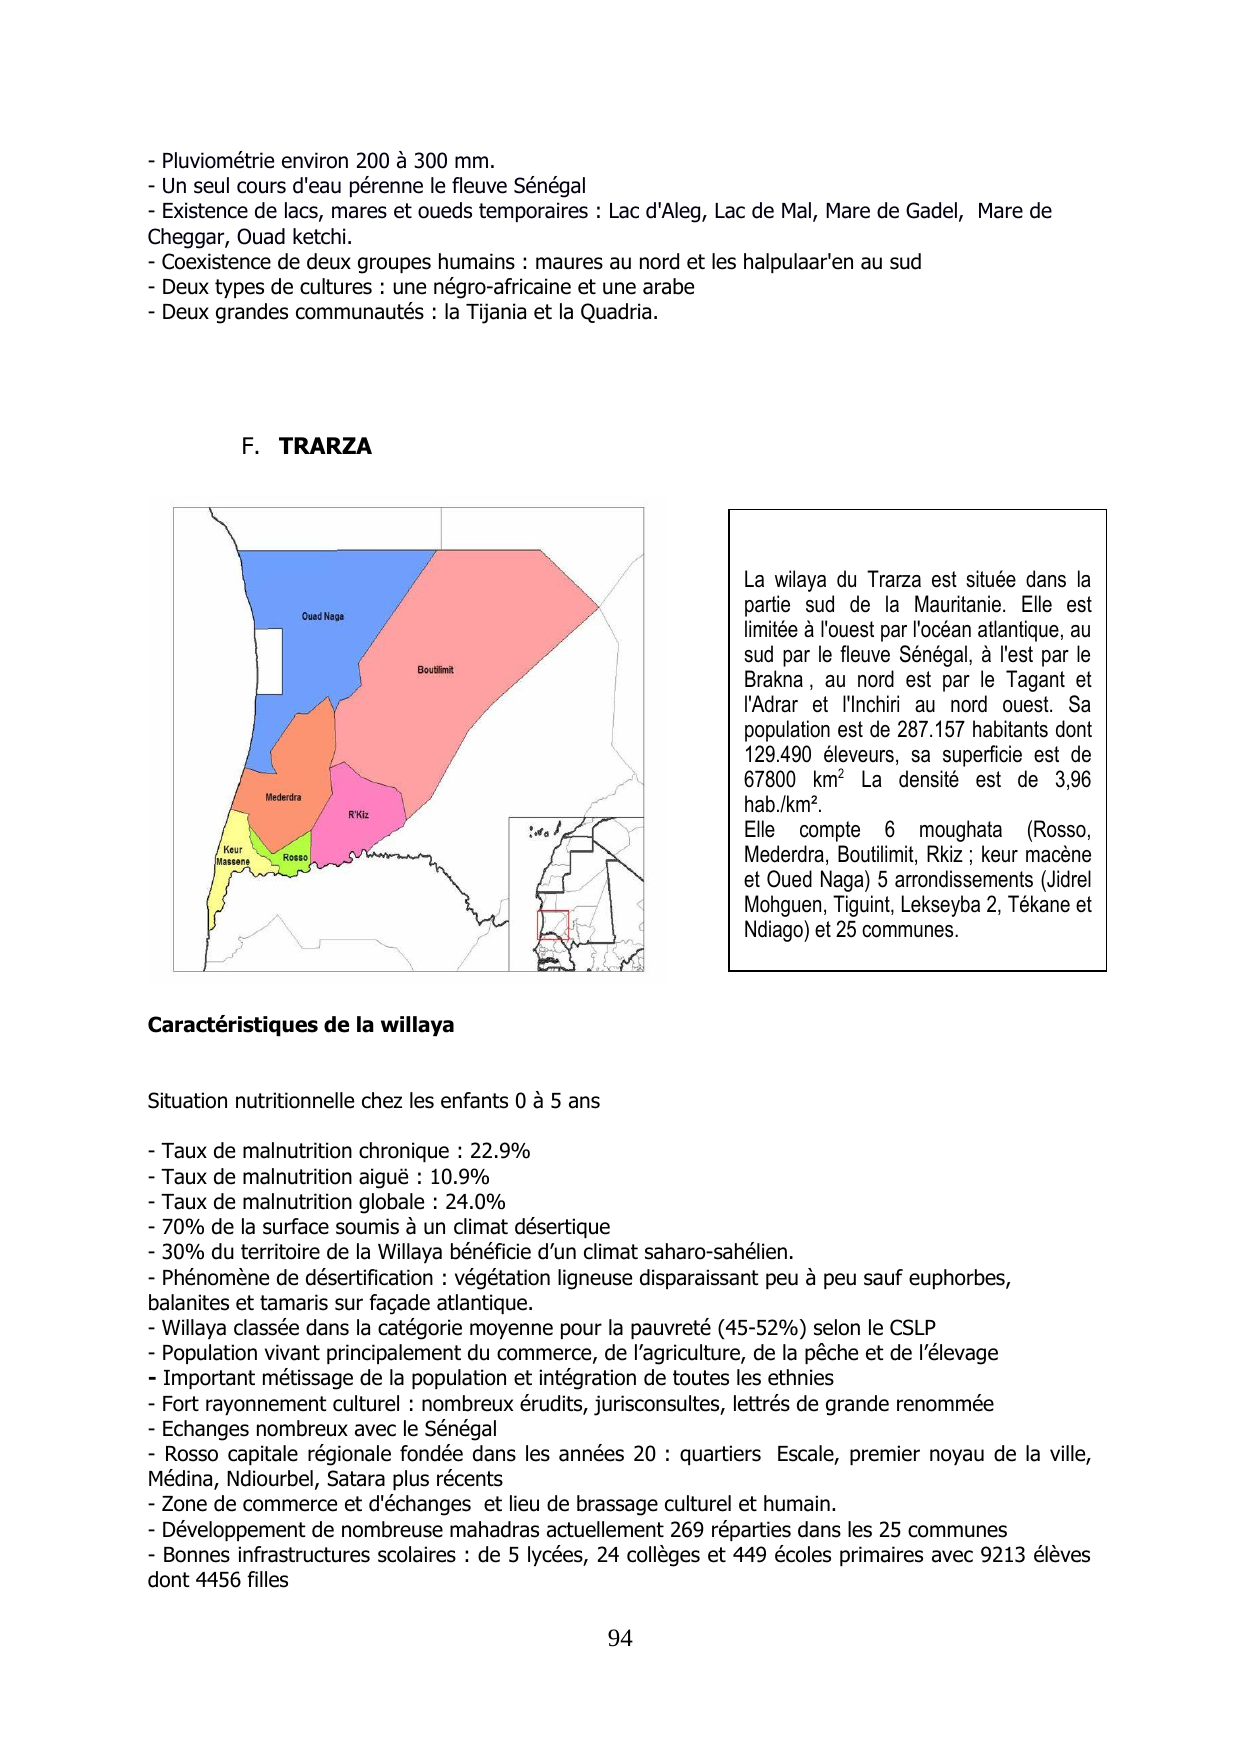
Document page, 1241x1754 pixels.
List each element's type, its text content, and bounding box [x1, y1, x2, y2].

text - Willaya classée dans la catégorie moyenne pour la pauvreté (45-52%) selon le CSLP [148, 1314, 1092, 1340]
text - Important métissage de la population et intégration de toutes les ethnies [148, 1365, 1092, 1390]
picture [147, 495, 670, 985]
text - 30% du territoire de la Willaya bénéficie d’un climat saharo-sahélien. [148, 1239, 1092, 1264]
text - Taux de malnutrition globale : 24.0% [148, 1188, 1092, 1214]
text - Un seul cours d'eau pérenne le fleuve Sénégal [148, 173, 1092, 198]
text - Phénomène de désertification : végétation ligneuse disparaissant peu à peu sauf euphorbes, balanites et tamaris sur façade atlantique. [148, 1264, 1092, 1314]
text - Echanges nombreux avec le Sénégal [148, 1415, 1092, 1441]
text - Taux de malnutrition aiguë : 10.9% [148, 1163, 1092, 1188]
text - Taux de malnutrition chronique : 22.9% [148, 1138, 1092, 1163]
list TRARZA [241, 432, 1092, 459]
text - 70% de la surface soumis à un climat désertique [148, 1214, 1092, 1239]
text - Développement de nombreuse mahadras actuellement 269 réparties dans les 25 communes [148, 1516, 1092, 1541]
text - Zone de commerce et d'échanges et lieu de brassage culturel et humain. [148, 1491, 1092, 1516]
text - Deux grandes communautés : la Tijania et la Quadria. [148, 299, 1092, 353]
text - Population vivant principalement du commerce, de l’agriculture, de la pêche et de l’élevage [148, 1340, 1092, 1365]
text Situation nutritionnelle chez les enfants 0 à 5 ans [148, 1088, 1092, 1113]
text Caractéristiques de la willaya [148, 1012, 1092, 1037]
text - Coexistence de deux groupes humains : maures au nord et les halpulaar'en au sud [148, 248, 1092, 274]
text - Pluviométrie environ 200 à 300 mm. [148, 148, 1092, 173]
text - Rosso capitale régionale fondée dans les années 20 : quartiers Escale, premier noyau de la ville, Médina, Ndiourbel, Satara plus récents [148, 1441, 1092, 1491]
text - Existence de lacs, mares et oueds temporaires : Lac d'Aleg, Lac de Mal, Mare de Gadel, Mare de Cheggar, Ouad ketchi. [148, 198, 1092, 248]
text - Bonnes infrastructures scolaires : de 5 lycées, 24 collèges et 449 écoles primaires avec 9213 élèves dont 4456 filles [148, 1541, 1092, 1592]
text - Fort rayonnement culturel : nombreux érudits, jurisconsultes, lettrés de grande renommée [148, 1390, 1092, 1415]
text - Deux types de cultures : une négro-africaine et une arabe [148, 274, 1092, 299]
